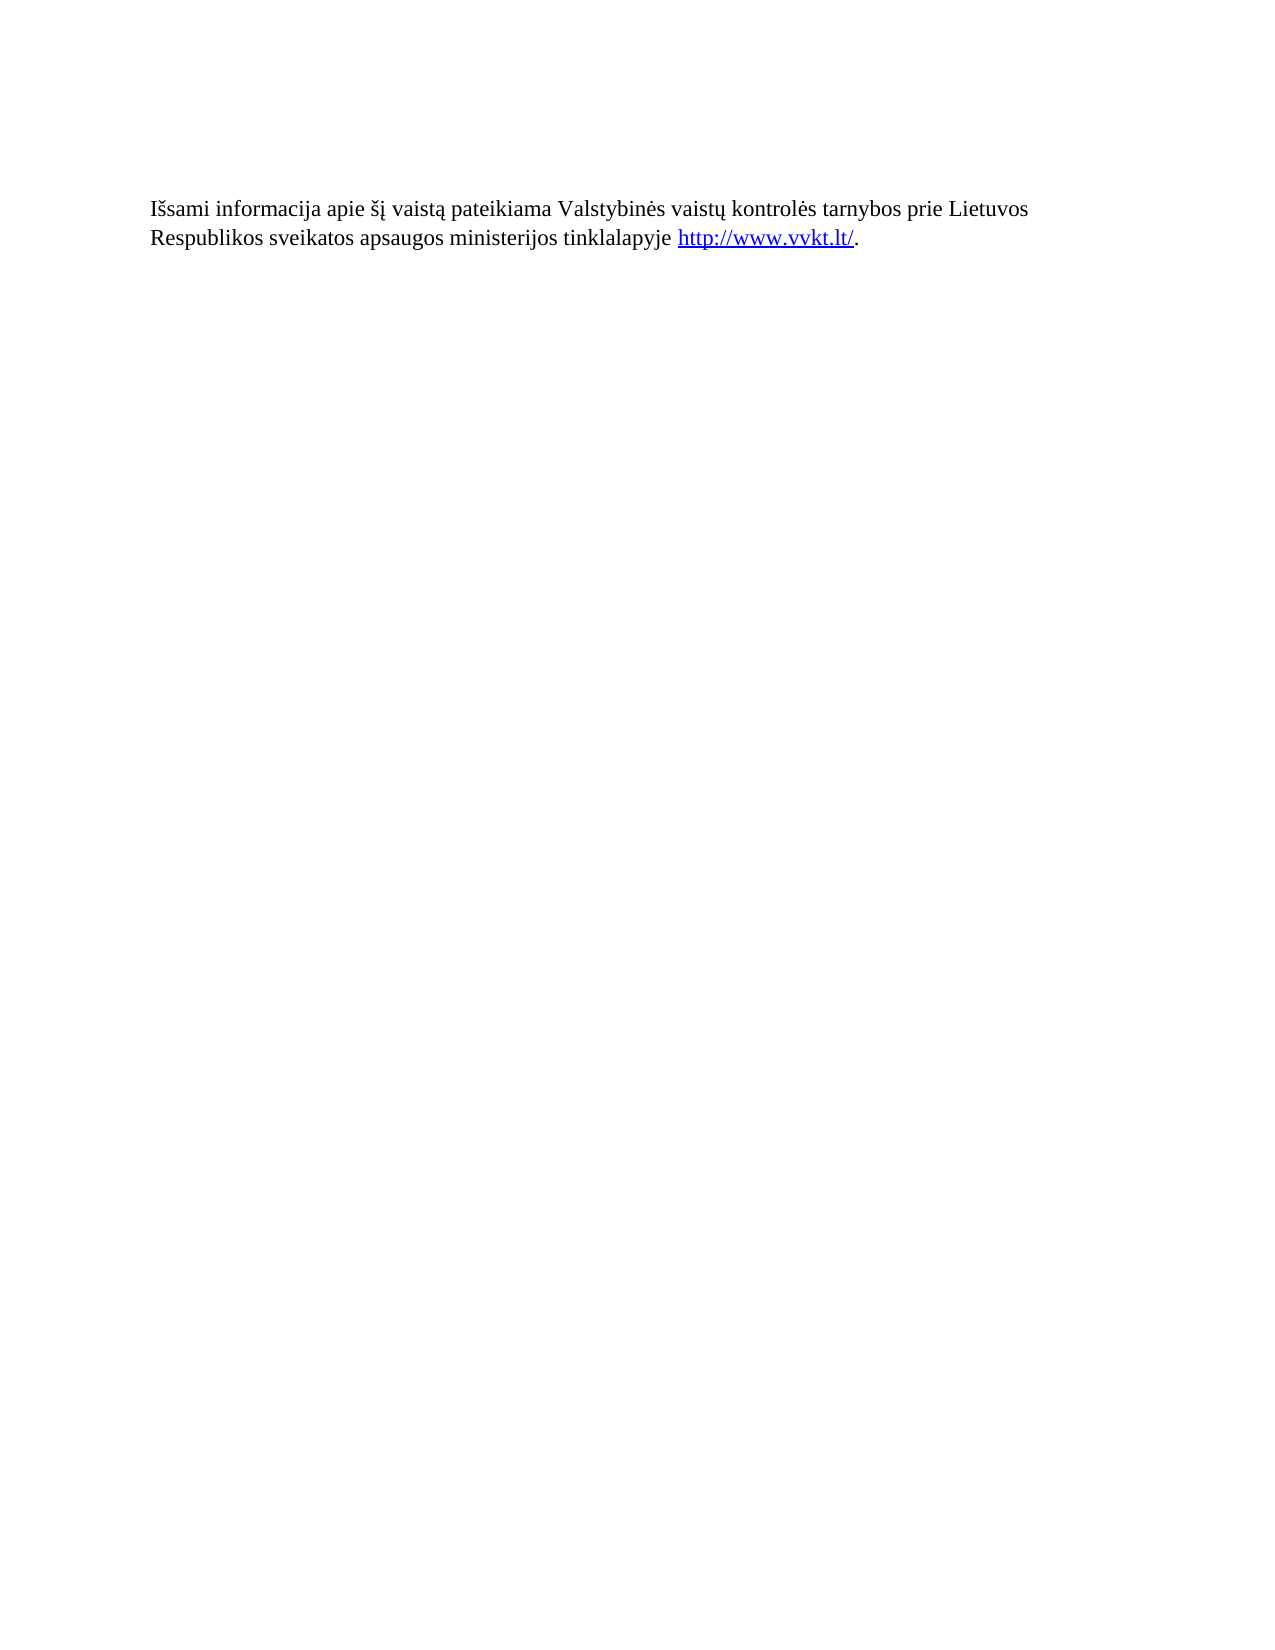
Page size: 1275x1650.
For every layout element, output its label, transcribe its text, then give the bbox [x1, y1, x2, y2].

list Išsami informacija apie šį vaistą pateikiama Valstybinės vaistų kontrolės tarnybos prie Lietuvos Respublikos sveikatos apsaugos ministerijos tinklalapyje http://www.vvkt.lt/. [150, 195, 1125, 250]
